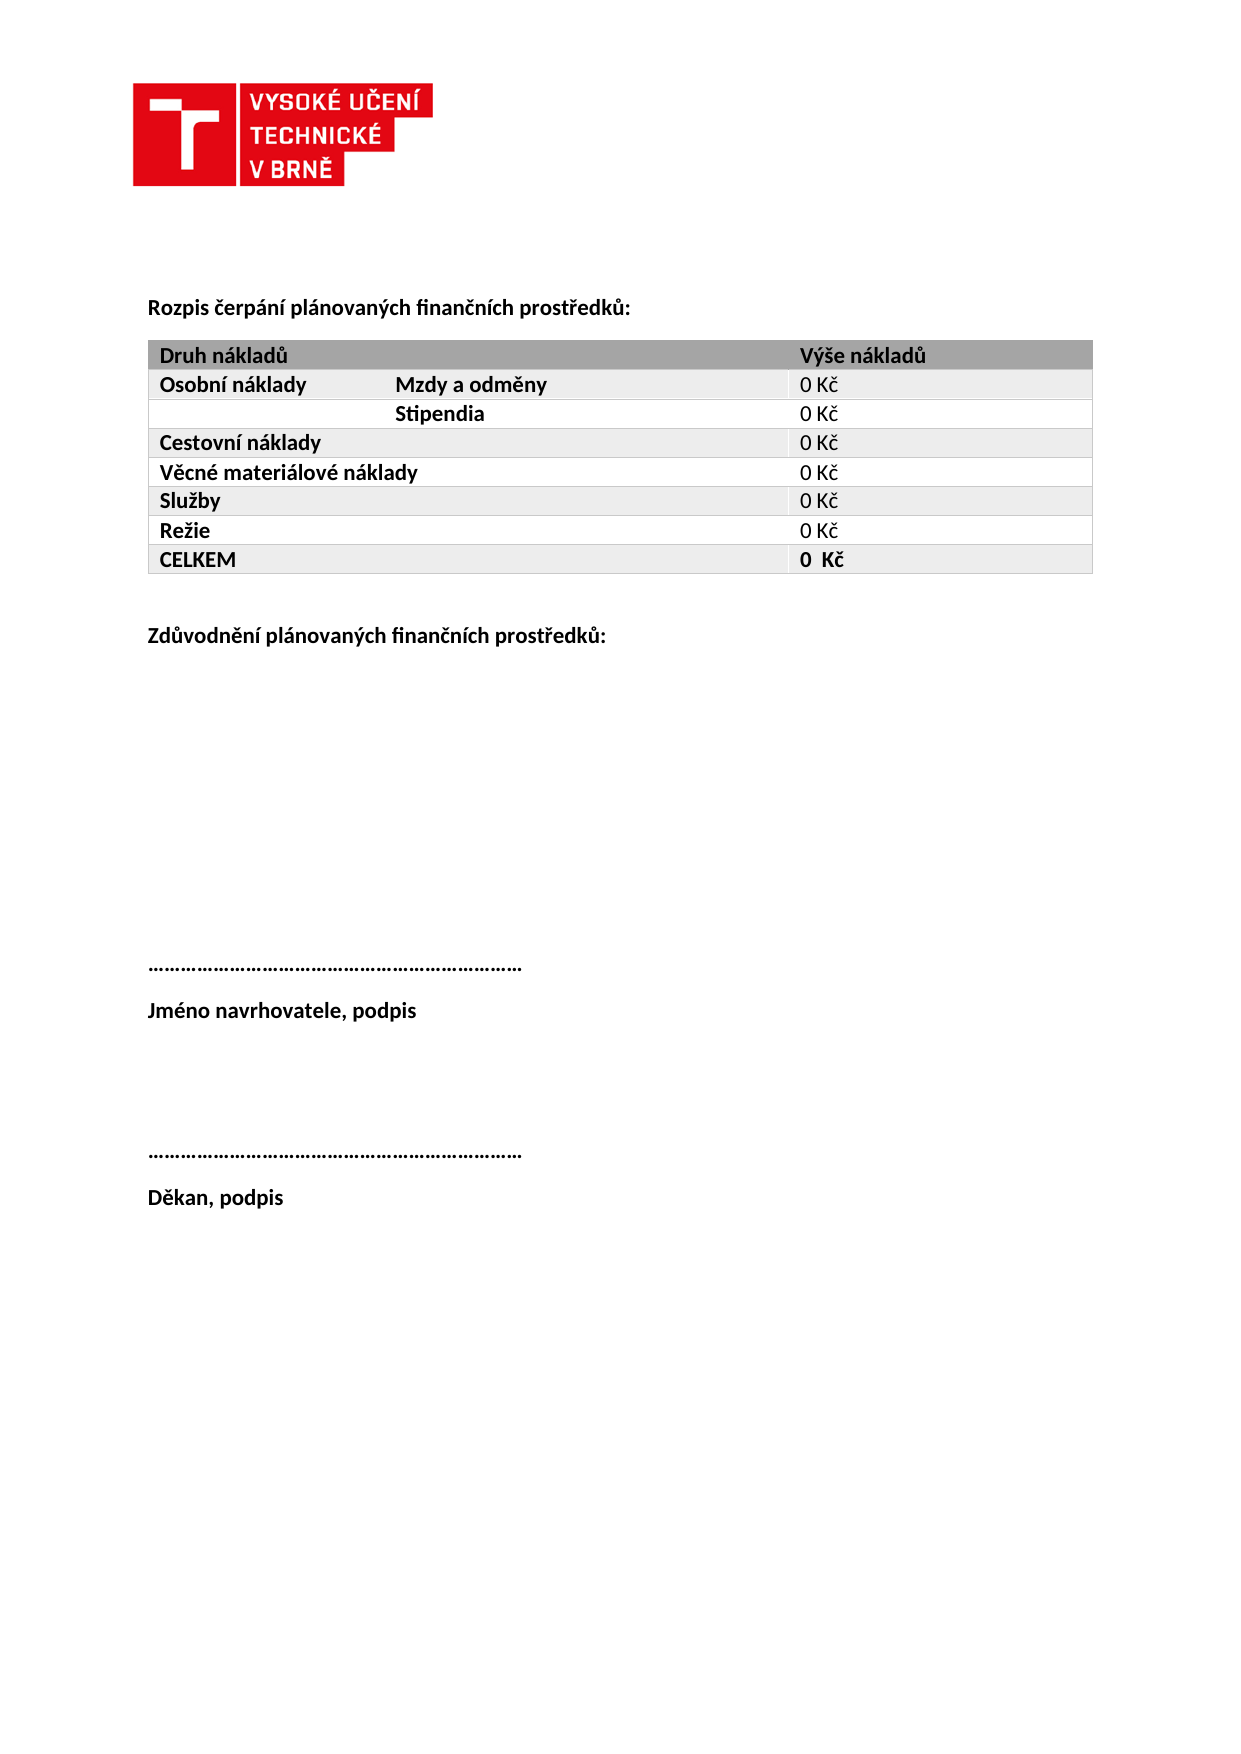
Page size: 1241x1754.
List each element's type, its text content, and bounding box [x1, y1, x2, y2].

table_cell 0 Kč [789, 429, 1092, 457]
table_cell Stipendia [384, 400, 788, 427]
text …………………………………………………………… [148, 949, 1092, 977]
table_cell Osobní náklady [149, 370, 384, 398]
text …………………………………………………………… [148, 1136, 1092, 1164]
text Zdůvodnění plánovaných finančních prostředků: [148, 621, 1092, 649]
table_cell 0 Kč [789, 487, 1092, 515]
table_cell 0 Kč [789, 458, 1092, 486]
table_cell Věcné materiálové náklady [149, 458, 788, 486]
table_cell 0 Kč [789, 516, 1092, 544]
table_header Druh nákladů [149, 341, 788, 369]
table_cell Cestovní náklady [149, 429, 788, 457]
table_cell Režie [149, 516, 788, 544]
table_cell 0 Kč [789, 545, 1092, 573]
table_cell 0 Kč [789, 400, 1092, 427]
table_cell Mzdy a odměny [384, 370, 788, 398]
text Rozpis čerpání plánovaných finančních prostředků: [148, 293, 1092, 321]
table_cell [149, 400, 384, 427]
table_header Výše nákladů [789, 341, 1092, 369]
text Jméno navrhovatele, podpis [148, 996, 1092, 1024]
table_cell Služby [149, 487, 788, 515]
text Děkan, podpis [148, 1183, 1092, 1211]
table_cell 0 Kč [789, 370, 1092, 398]
table_cell CELKEM [149, 545, 788, 573]
